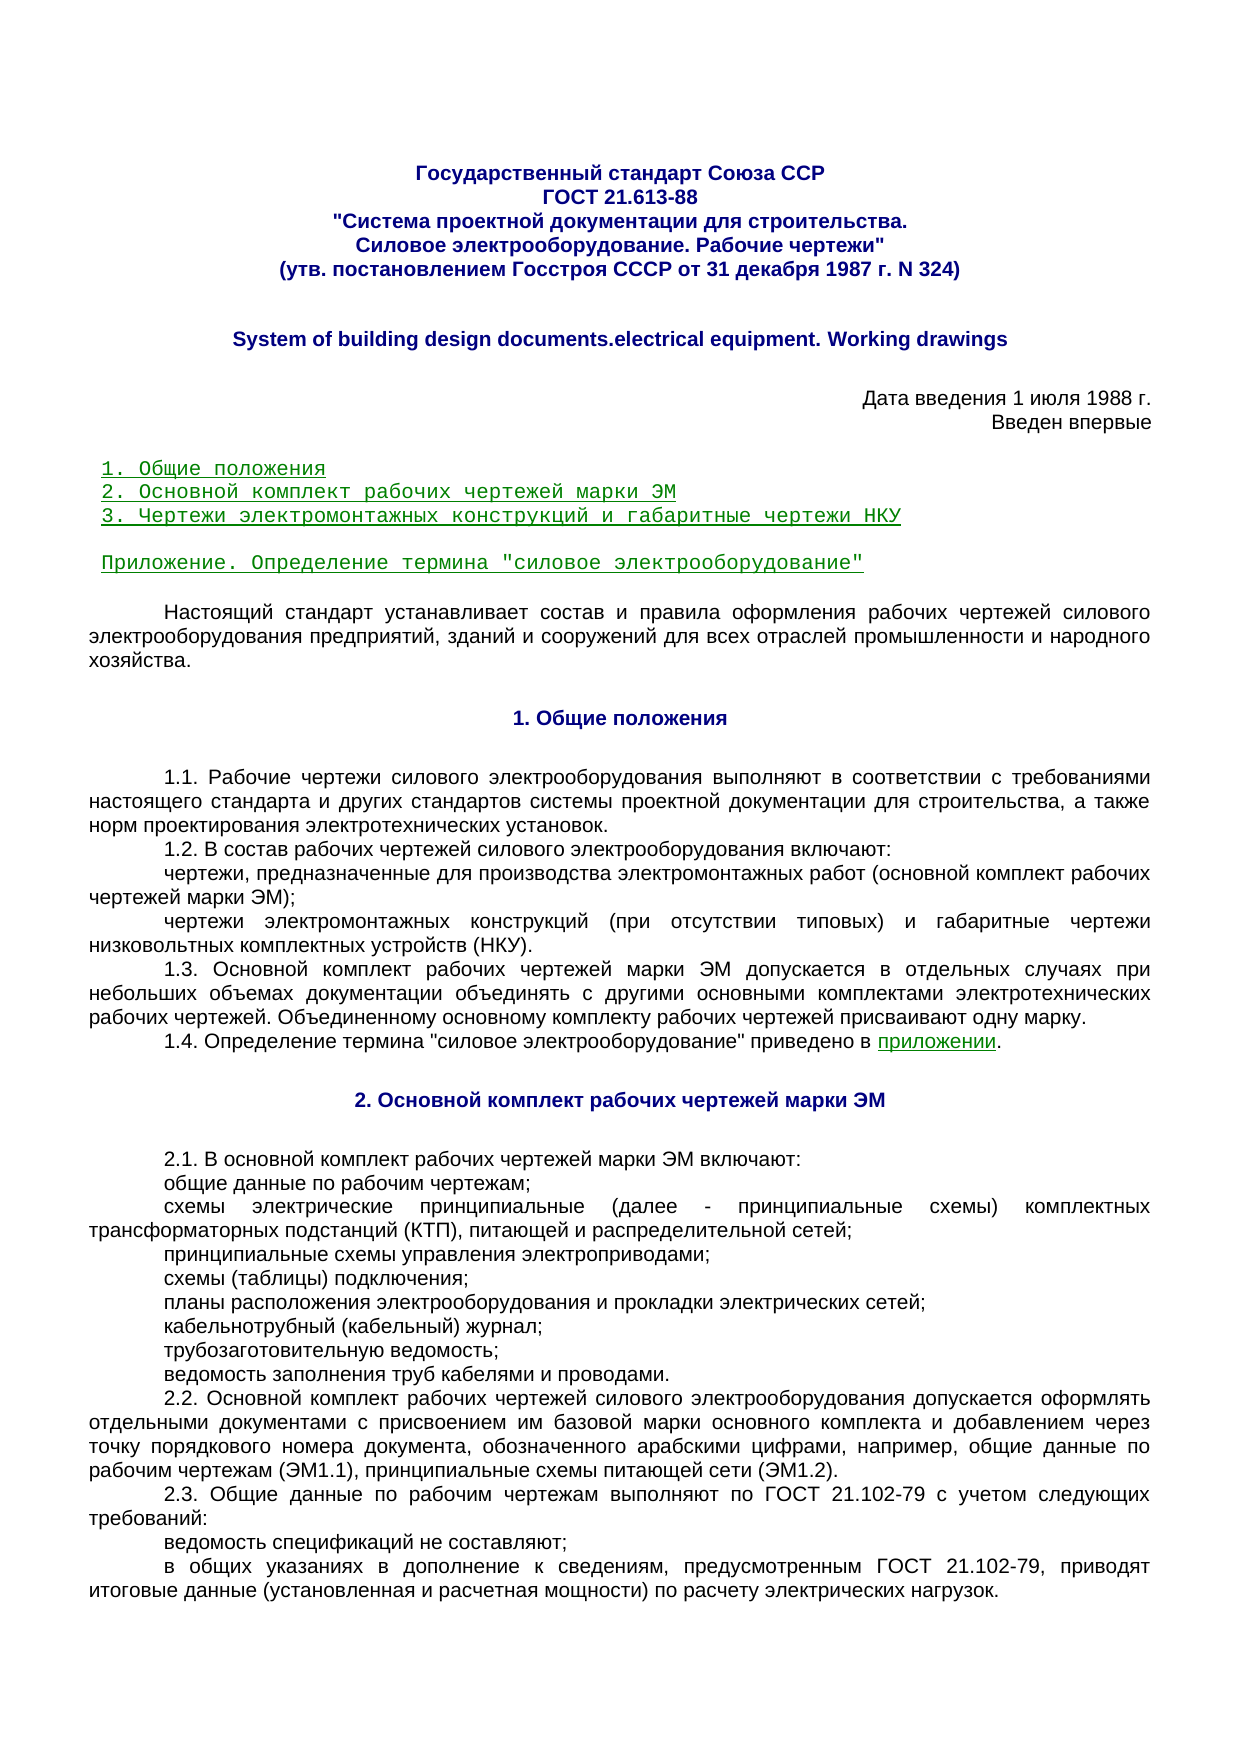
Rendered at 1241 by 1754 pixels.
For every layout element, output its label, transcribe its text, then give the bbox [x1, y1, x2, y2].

text 1.3. Основной комплект рабочих чертежей марки ЭМ допускается в отдельных случаях при небольших объемах документации объединять с другими основными комплектами электротехнических рабочих чертежей. Объединенному основному комплекту рабочих чертежей присваивают одну марку. [88, 957, 1152, 1029]
text чертежи, предназначенные для производства электромонтажных работ (основной комплект рабочих чертежей марки ЭМ); [88, 861, 1152, 909]
text 3. Чертежи электромонтажных конструкций и габаритные чертежи НКУ [88, 505, 1152, 528]
list System of building design documents.electrical equipment. Working drawings [88, 327, 1152, 351]
text 2. Основной комплект рабочих чертежей марки ЭМ [88, 481, 1152, 505]
text трубозаготовительную ведомость; [88, 1338, 1152, 1362]
text схемы (таблицы) подключения; [88, 1266, 1152, 1290]
text 2.2. Основной комплект рабочих чертежей силового электрооборудования допускается оформлять отдельными документами с присвоением им базовой марки основного комплекта и добавлением через точку порядкового номера документа, обозначенного арабскими цифрами, например, общие данные по рабочим чертежам (ЭМ1.1), принципиальные схемы питающей сети (ЭМ1.2). [88, 1386, 1152, 1482]
text кабельнотрубный (кабельный) журнал; [88, 1314, 1152, 1338]
text схемы электрические принципиальные (далее - принципиальные схемы) комплектных трансформаторных подстанций (КТП), питающей и распределительной сетей; [88, 1194, 1152, 1242]
text ведомость спецификаций не составляют; [88, 1530, 1152, 1554]
list 1. Общие положения [88, 706, 1152, 730]
text 2.3. Общие данные по рабочим чертежам выполняют по ГОСТ 21.102-79 с учетом следующих требований: [88, 1482, 1152, 1530]
list Государственный стандарт Союза ССР ГОСТ 21.613-88 "Система проектной документации для строительства. Силовое электрооборудование. Рабочие чертежи" (утв. постановлением Госстроя СССР от 31 декабря 1987 г. N 324) [88, 161, 1152, 281]
text общие данные по рабочим чертежам; [88, 1170, 1152, 1194]
text ведомость заполнения труб кабелями и проводами. [88, 1362, 1152, 1386]
list 2. Основной комплект рабочих чертежей марки ЭМ [88, 1087, 1152, 1111]
text в общих указаниях в дополнение к сведениям, предусмотренным ГОСТ 21.102-79, приводят итоговые данные (установленная и расчетная мощности) по расчету электрических нагрузок. [88, 1554, 1152, 1602]
text принципиальные схемы управления электроприводами; [88, 1242, 1152, 1266]
text чертежи электромонтажных конструкций (при отсутствии типовых) и габаритные чертежи низковольтных комплектных устройств (НКУ). [88, 909, 1152, 957]
text Настоящий стандарт устанавливает состав и правила оформления рабочих чертежей силового электрооборудования предприятий, зданий и сооружений для всех отраслей промышленности и народного хозяйства. [88, 599, 1152, 671]
text Дата введения 1 июля 1988 г. [88, 386, 1152, 410]
text Введен впервые [88, 410, 1152, 434]
text 1. Общие положения [88, 458, 1152, 481]
text Приложение. Определение термина "силовое электрооборудование" [88, 552, 1152, 576]
text 1.4. Определение термина "силовое электрооборудование" приведено в приложении. [88, 1029, 1152, 1053]
text планы расположения электрооборудования и прокладки электрических сетей; [88, 1290, 1152, 1314]
text 2.1. В основной комплект рабочих чертежей марки ЭМ включают: [88, 1146, 1152, 1170]
text 1.2. В состав рабочих чертежей силового электрооборудования включают: [88, 837, 1152, 861]
text 1.1. Рабочие чертежи силового электрооборудования выполняют в соответствии с требованиями настоящего стандарта и других стандартов системы проектной документации для строительства, а также норм проектирования электротехнических установок. [88, 765, 1152, 837]
